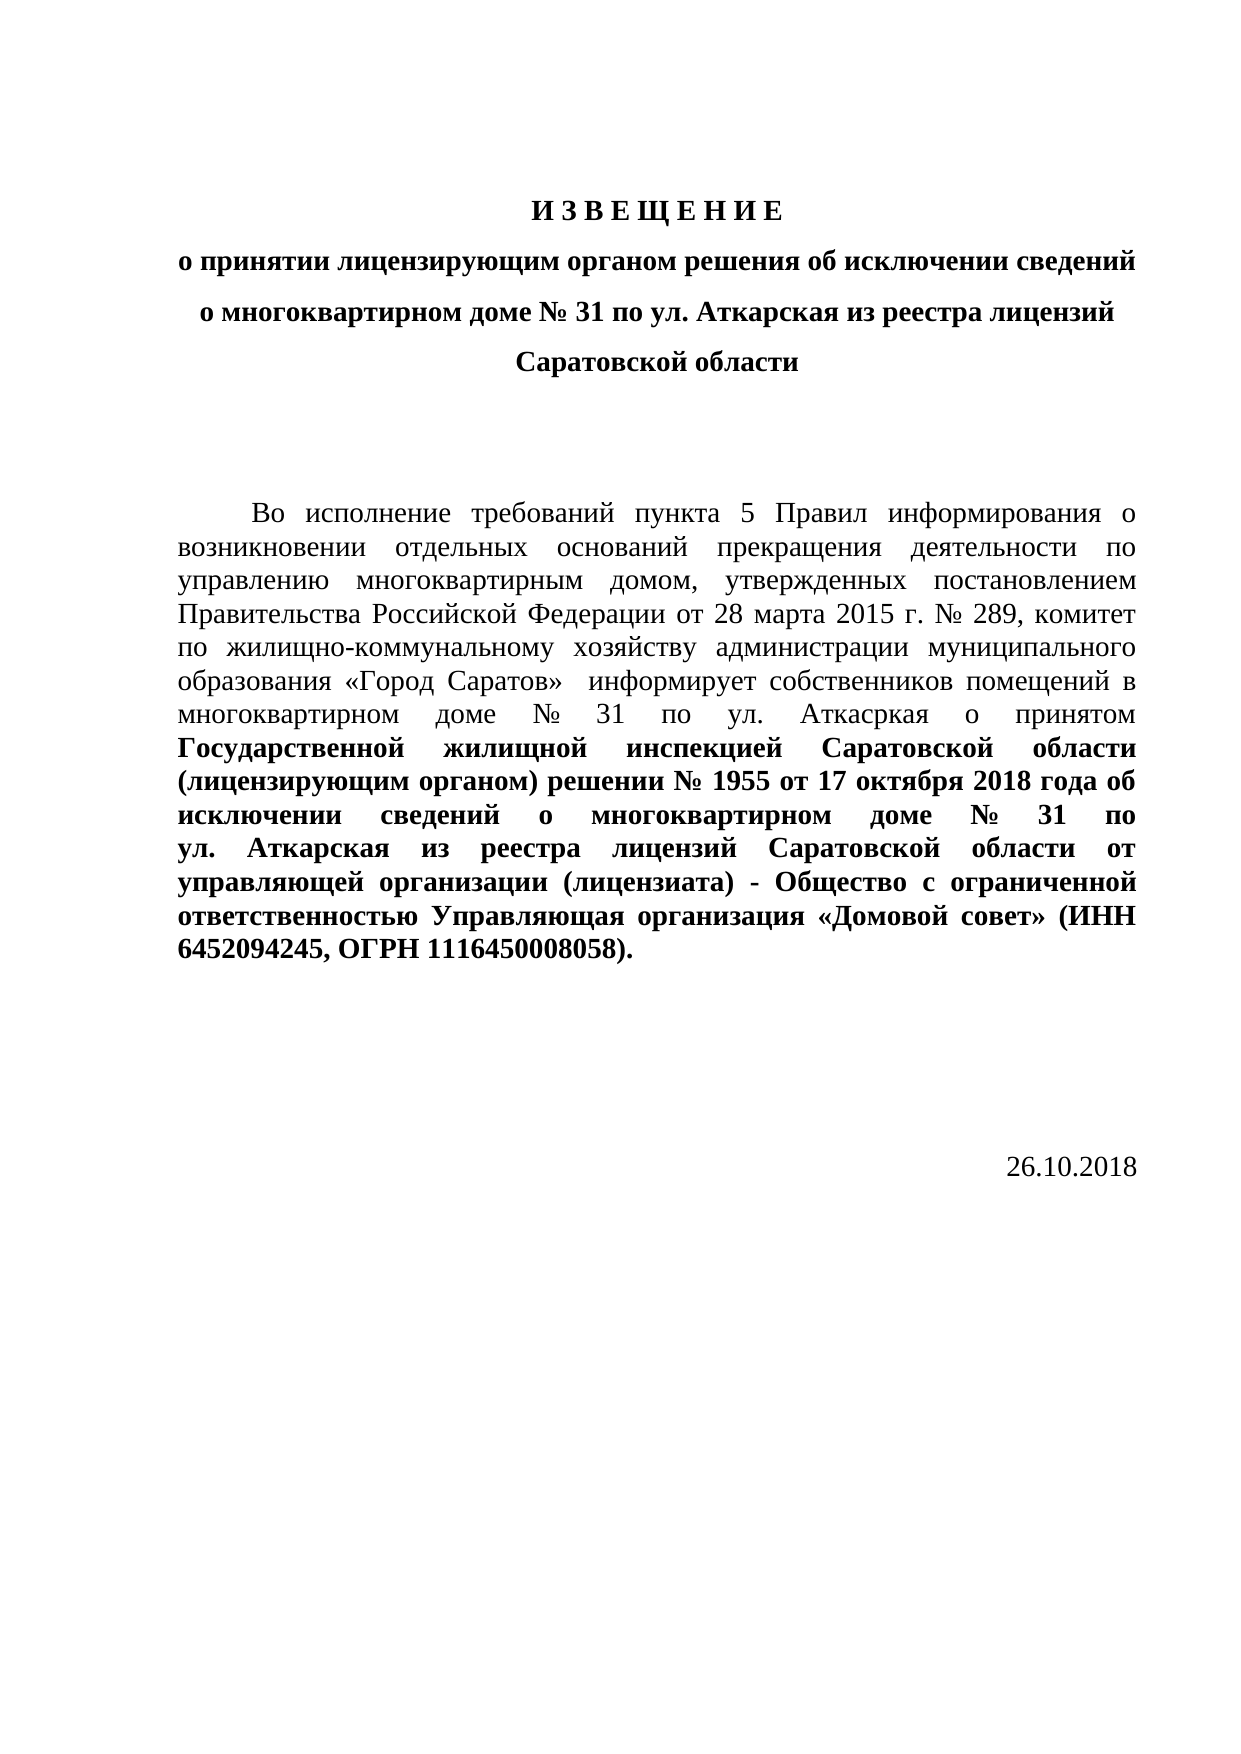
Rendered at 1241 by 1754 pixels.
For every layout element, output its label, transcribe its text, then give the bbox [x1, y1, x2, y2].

text Во исполнение требований пункта 5 Правил информирования о возникновении отдельных оснований прекращения деятельности по управлению многоквартирным домом, утвержденных постановлением Правительства Российской Федерации от 28 марта 2015 г. № 289, комитет по жилищно-коммунальному хозяйству администрации муниципального образования «Город Саратов» информирует собственников помещений в многоквартирном доме № 31 по ул. Аткасркая о принятом Государственной жилищной инспекцией Саратовской области (лицензирующим органом) решении № 1955 от 17 октября 2018 года об исключении сведений о многоквартирном доме № 31 по ул. Аткарская из реестра лицензий Саратовской области от управляющей организации (лицензиата) - Общество с ограниченной ответственностью Управляющая организация «Домовой совет» (ИНН 6452094245, ОГРН 1116450008058). [177, 495, 1137, 965]
text о принятии лицензирующим органом решения об исключении сведений о многоквартирном доме № 31 по ул. Аткарская из реестра лицензий Саратовской области [177, 243, 1137, 378]
text 26.10.2018 [88, 1149, 1137, 1183]
text И З В Е Щ Е Н И Е [177, 193, 1137, 227]
